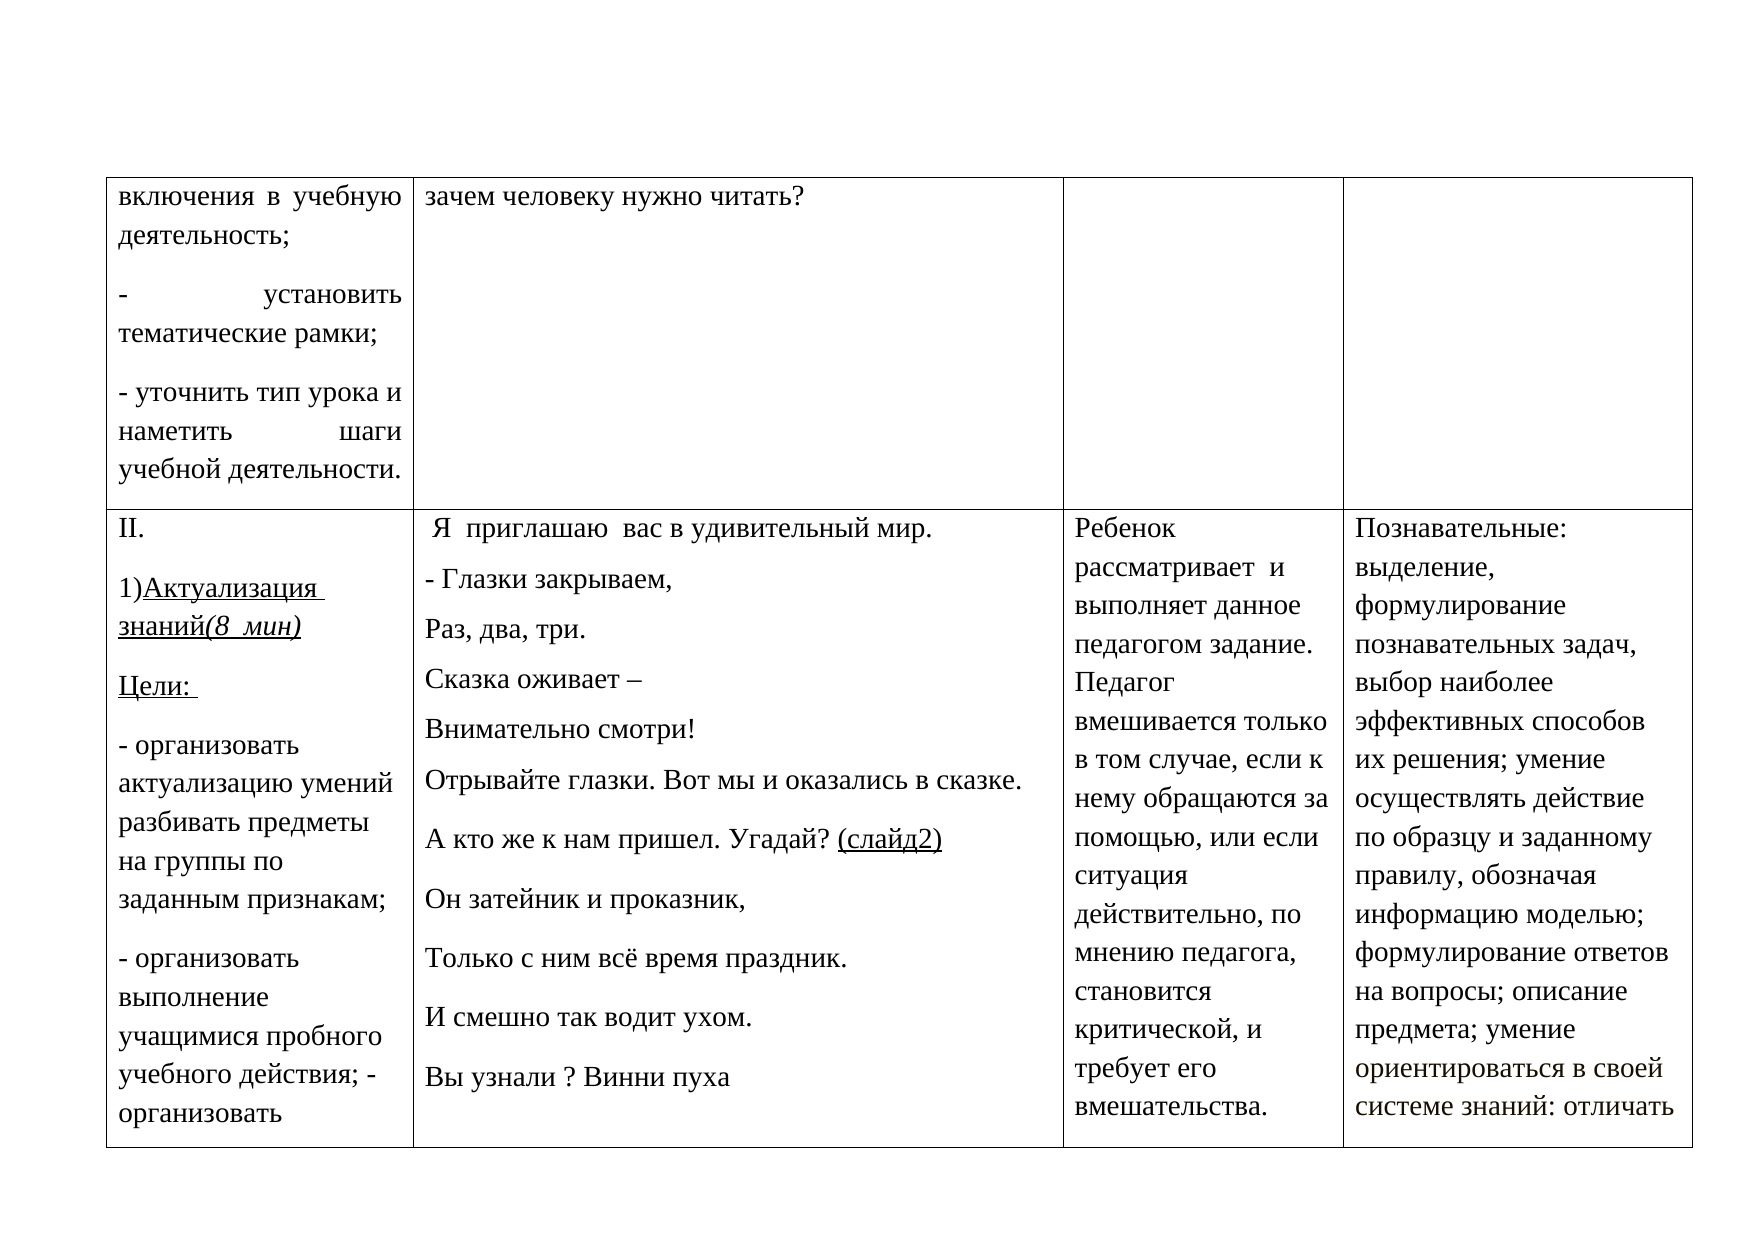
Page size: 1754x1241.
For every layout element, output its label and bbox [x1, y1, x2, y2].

table_cell [414, 510, 1063, 1147]
table_cell [107, 510, 413, 1147]
table_cell [1064, 510, 1343, 1147]
table_cell [414, 178, 1063, 509]
table_cell [1344, 510, 1692, 1147]
table_cell [1344, 178, 1692, 509]
table_cell [1064, 178, 1343, 509]
table_cell [107, 178, 413, 509]
